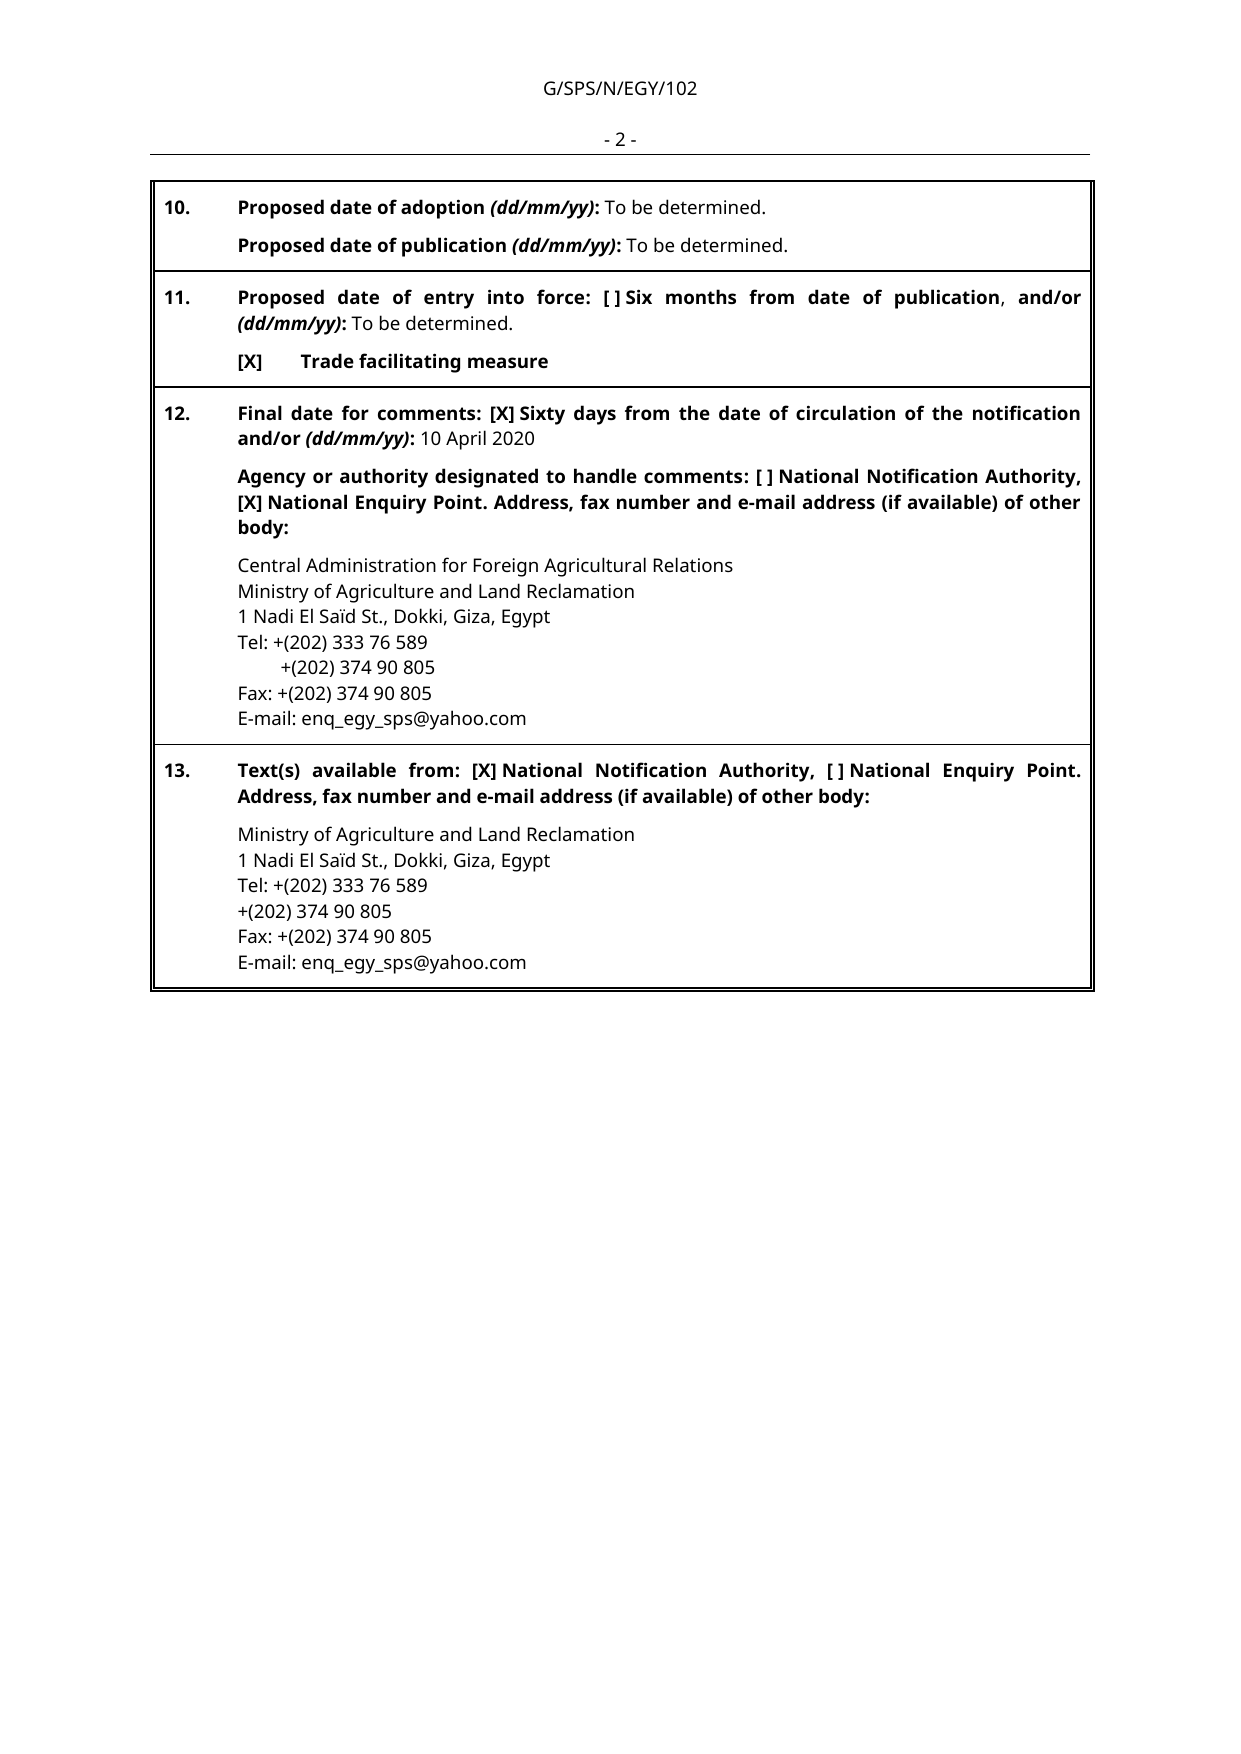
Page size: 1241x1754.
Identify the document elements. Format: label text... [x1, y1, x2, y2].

table_cell Proposed date of entry into force: [ ] Six months from date of publication, and/or (dd/mm/yy): To be determined. [X] Trade facilitating measure [226, 272, 1090, 386]
table_cell Text(s) available from: [X] National Notification Authority, [ ] National Enquiry Point. Address, fax number and e-mail address (if available) of other body: Ministry of Agriculture and Land Reclamation 1 Nadi El Saïd St., Dokki, Giza, Egypt Tel: +(202) 333 76 589 +(202) 374 90 805 Fax: +(202) 374 90 805 E-mail: enq_egy_sps@yahoo.com [226, 745, 1090, 987]
table_cell 13. [155, 745, 226, 987]
table_cell 11. [155, 272, 226, 386]
table_cell 10. [155, 182, 226, 270]
table_cell Proposed date of adoption (dd/mm/yy): To be determined. Proposed date of publication (dd/mm/yy): To be determined. [226, 182, 1090, 270]
table_cell 12. [155, 388, 226, 744]
table_cell Final date for comments: [X] Sixty days from the date of circulation of the notification and/or (dd/mm/yy): 10 April 2020 Agency or authority designated to handle comments: [ ] National Notification Authority, [X] National Enquiry Point. Address, fax number and e-mail address (if available) of other body: Central Administration for Foreign Agricultural Relations Ministry of Agriculture and Land Reclamation 1 Nadi El Saïd St., Dokki, Giza, Egypt Tel: +(202) 333 76 589 +(202) 374 90 805 Fax: +(202) 374 90 805 E-mail: enq_egy_sps@yahoo.com [226, 388, 1090, 744]
